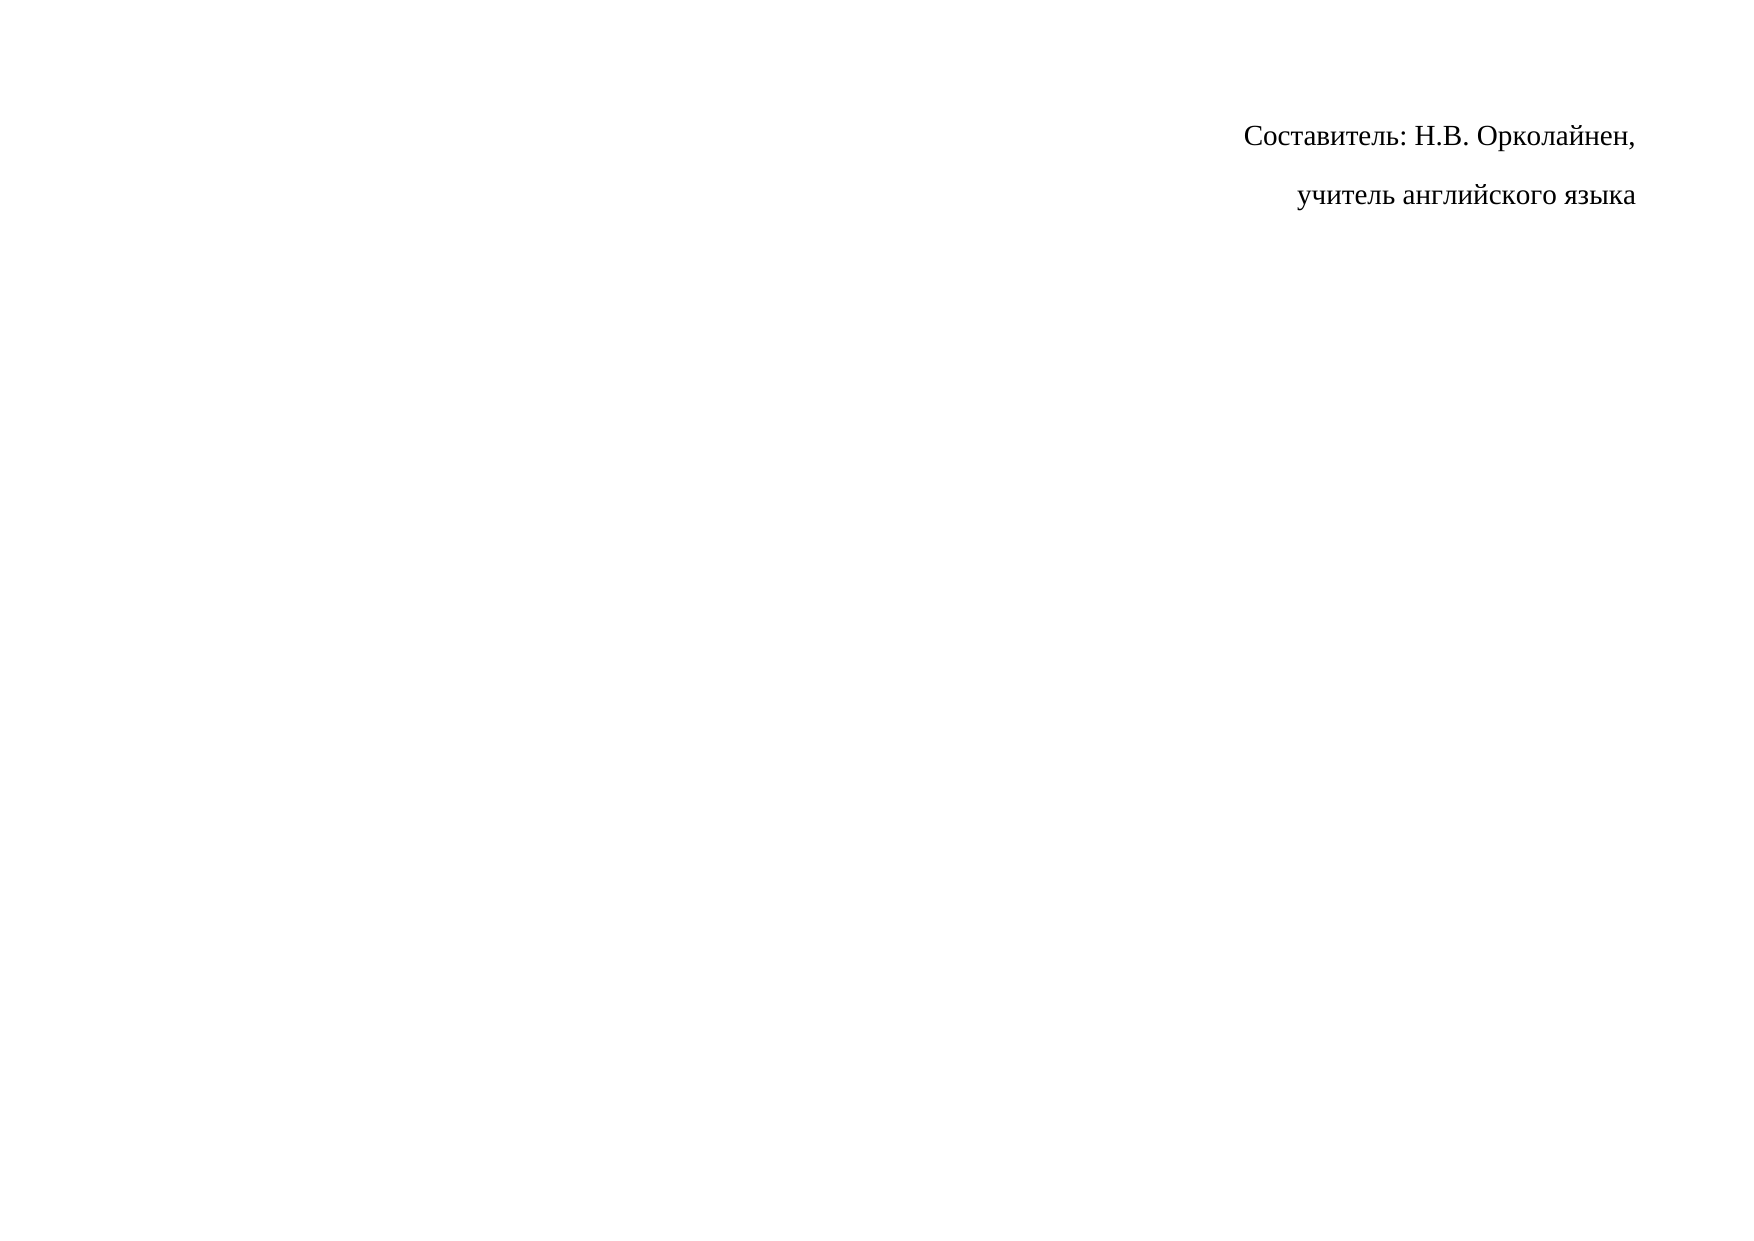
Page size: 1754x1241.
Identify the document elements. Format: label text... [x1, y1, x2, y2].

text учитель английского языка [148, 177, 1636, 211]
text Составитель: Н.В. Орколайнен, [148, 118, 1636, 152]
